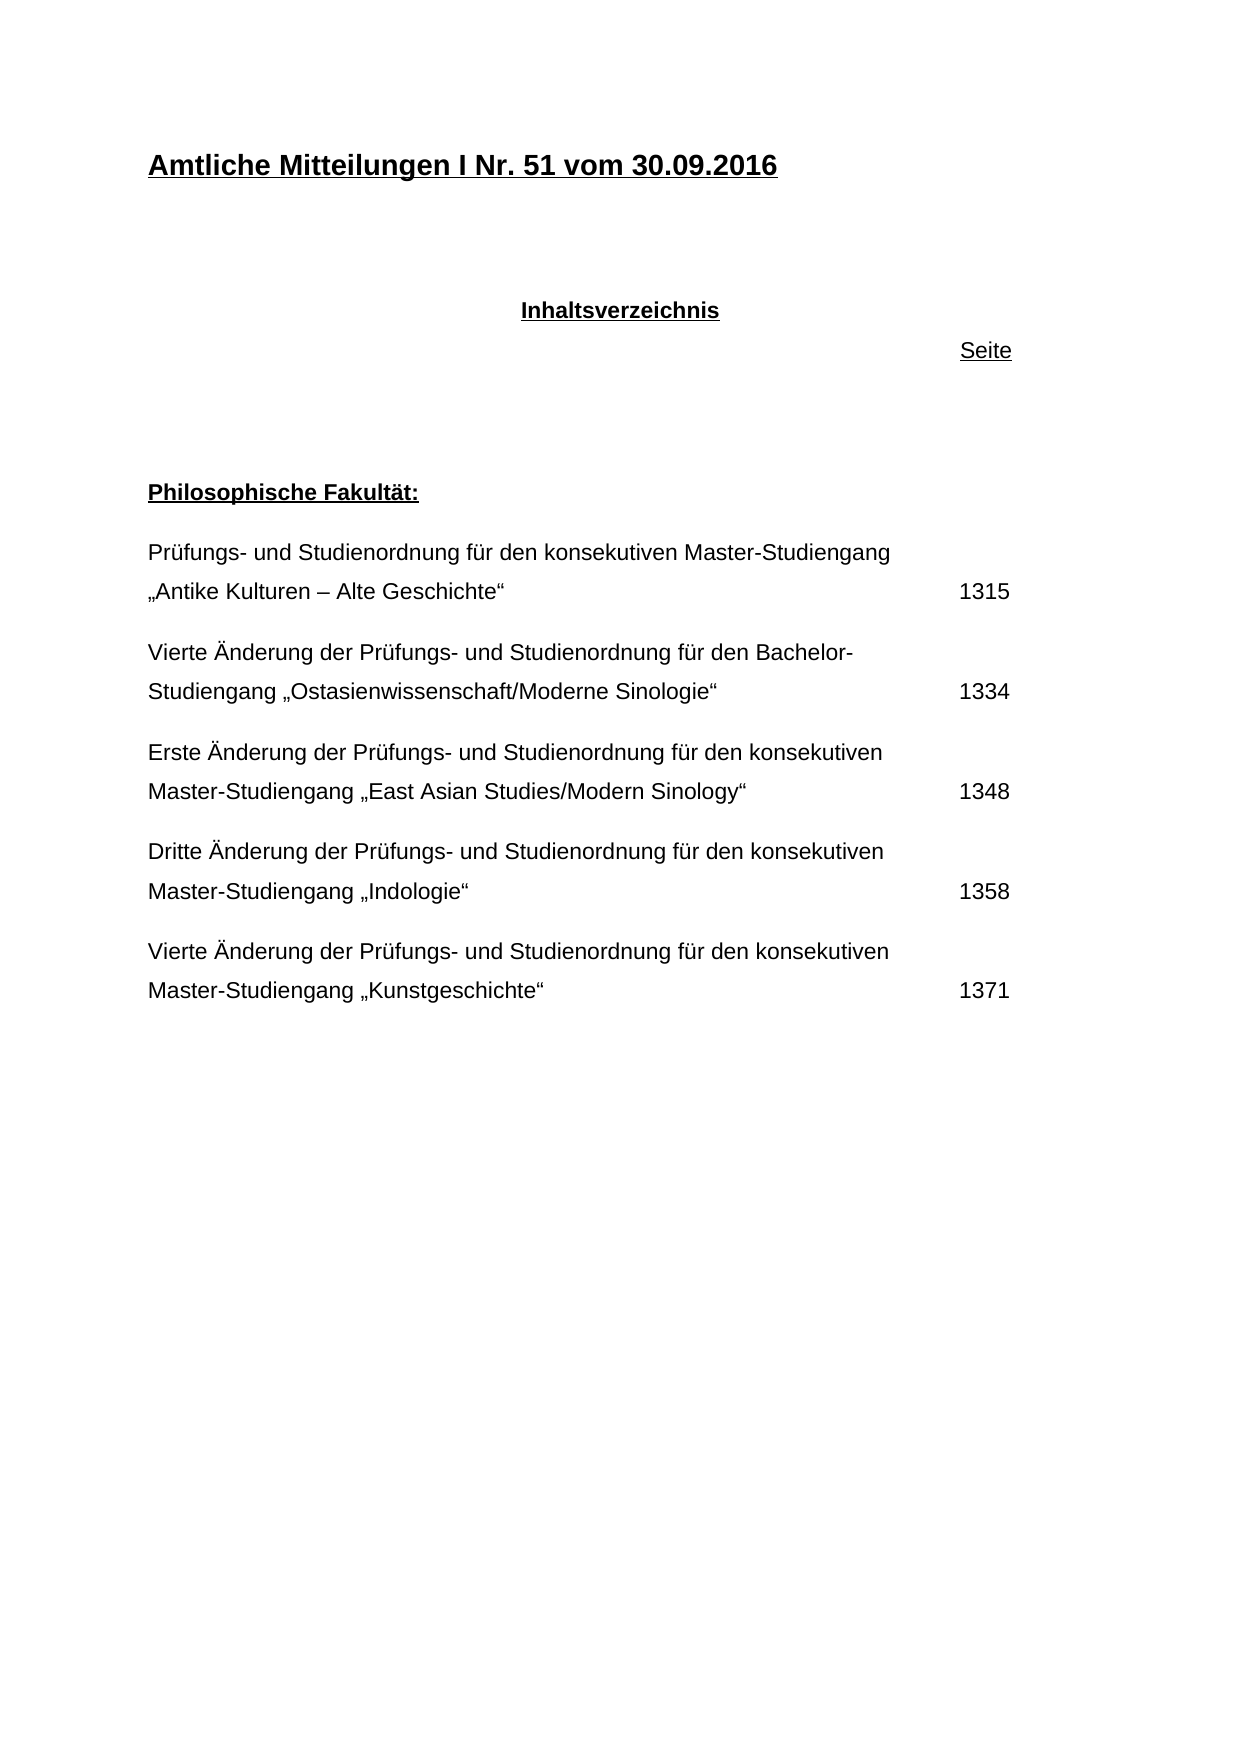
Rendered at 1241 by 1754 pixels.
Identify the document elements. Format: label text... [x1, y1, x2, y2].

text Vierte Änderung der Prüfungs- und Studienordnung für den konsekutiven Master-Studiengang „Kunstgeschichte“ 1371 [148, 938, 1093, 1004]
text Prüfungs- und Studienordnung für den konsekutiven Master-Studiengang „Antike Kulturen – Alte Geschichte“ 1315 [148, 539, 1093, 605]
subtitle Seite [148, 337, 1093, 363]
text Vierte Änderung der Prüfungs- und Studienordnung für den Bachelor- Studiengang „Ostasienwissenschaft/Moderne Sinologie“ 1334 [148, 639, 1093, 704]
text Erste Änderung der Prüfungs- und Studienordnung für den konsekutiven Master-Studiengang „East Asian Studies/Modern Sinology“ 1348 [148, 738, 1093, 804]
text Dritte Änderung der Prüfungs- und Studienordnung für den konsekutiven Master-Studiengang „Indologie“ 1358 [148, 838, 1093, 904]
text Philosophische Fakultät: [148, 478, 1211, 505]
subtitle Inhaltsverzeichnis [148, 297, 1093, 324]
text Amtliche Mitteilungen I Nr. 51 vom 30.09.2016 [148, 148, 1093, 181]
